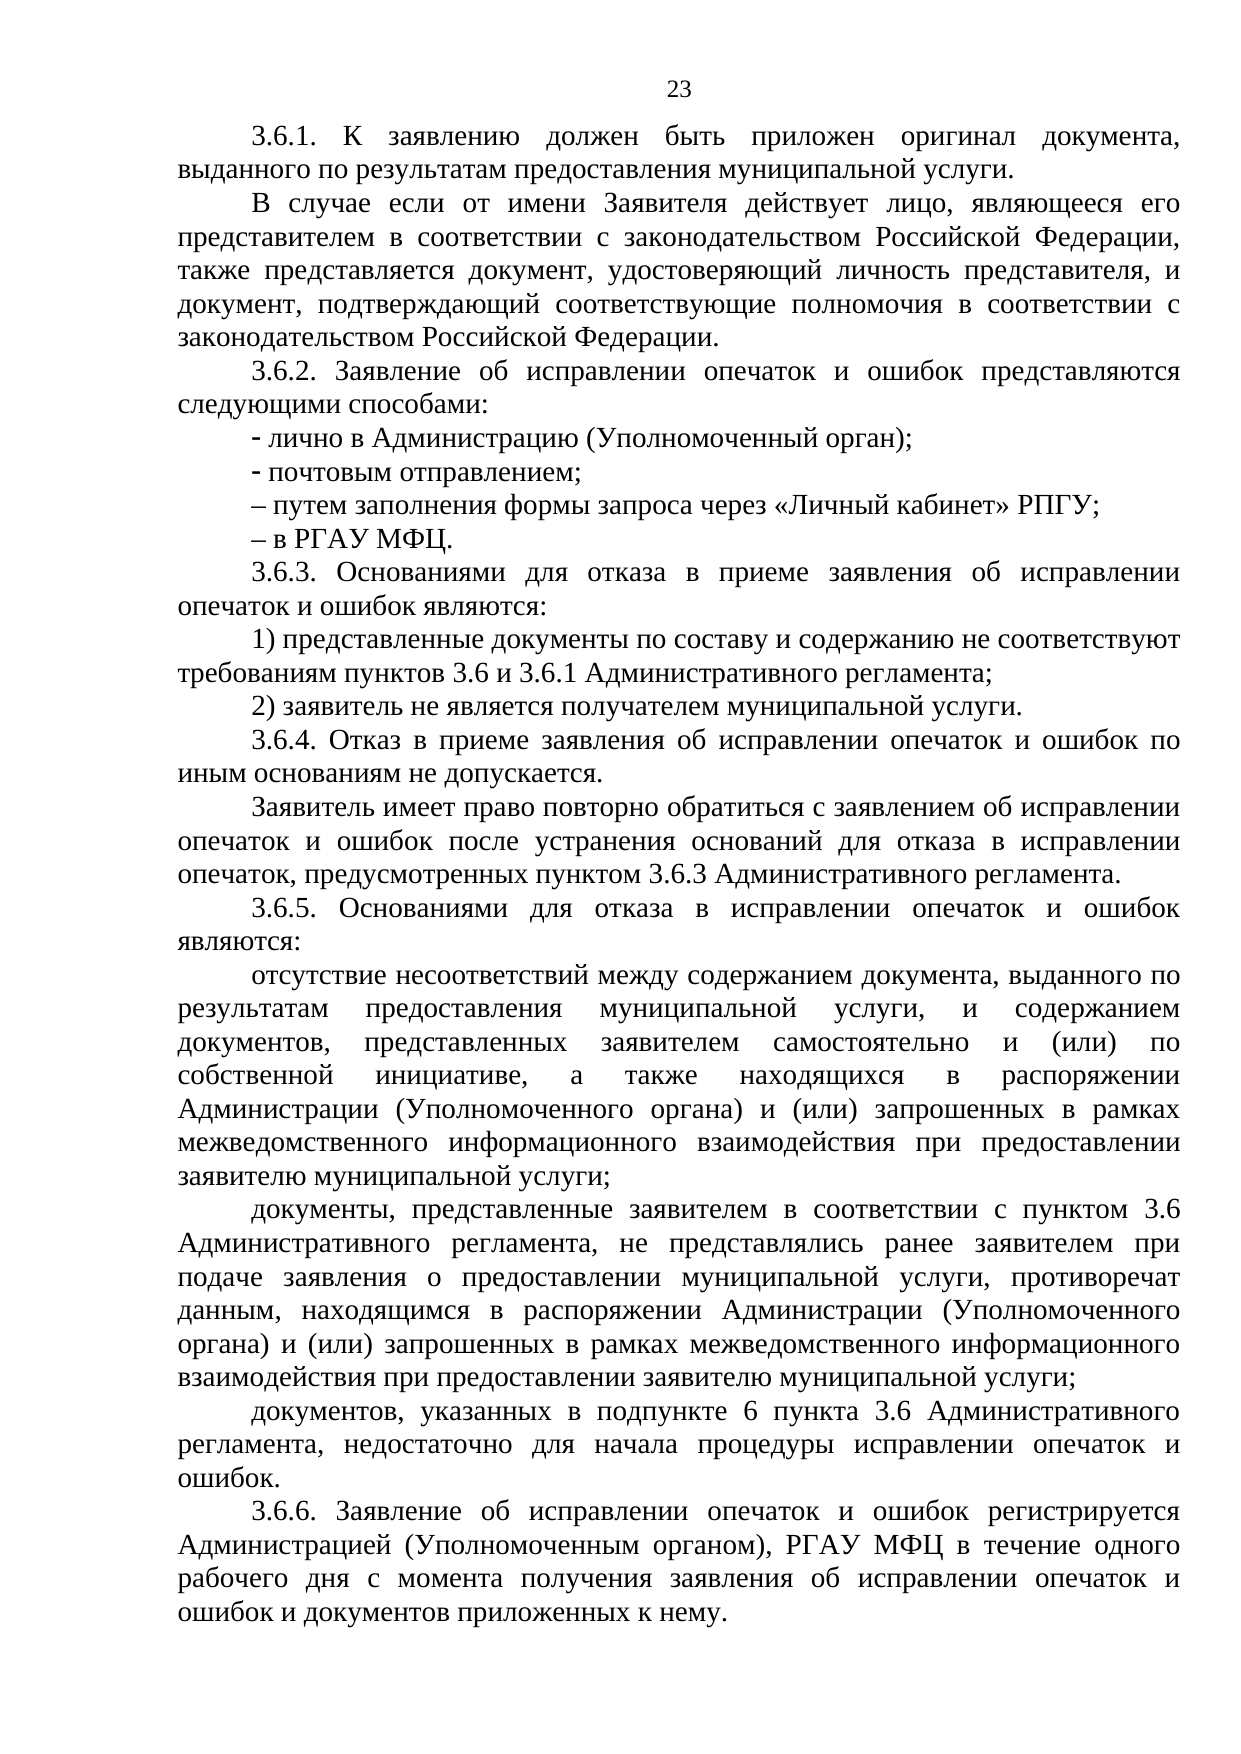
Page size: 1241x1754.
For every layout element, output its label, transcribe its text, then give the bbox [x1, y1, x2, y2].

text 3.6.6. Заявление об исправлении опечаток и ошибок регистрируется Администрацией (Уполномоченным органом), РГАУ МФЦ в течение одного рабочего дня с момента получения заявления об исправлении опечаток и ошибок и документов приложенных к нему. [177, 1493, 1181, 1628]
text 3.6.1. К заявлению должен быть приложен оригинал документа, выданного по результатам предоставления муниципальной услуги. [177, 118, 1181, 185]
text 1) представленные документы по составу и содержанию не соответствуют требованиям пунктов 3.6 и 3.6.1 Административного регламента; [177, 621, 1181, 688]
text – путем заполнения формы запроса через «Личный кабинет» РПГУ; [177, 487, 1181, 521]
text документов, указанных в подпункте 6 пункта 3.6 Административного регламента, недостаточно для начала процедуры исправлении опечаток и ошибок. [177, 1393, 1181, 1493]
text документы, представленные заявителем в соответствии с пунктом 3.6 Административного регламента, не представлялись ранее заявителем при подаче заявления о предоставлении муниципальной услуги, противоречат данным, находящимся в распоряжении Администрации (Уполномоченного органа) и (или) запрошенных в рамках межведомственного информационного взаимодействия при предоставлении заявителю муниципальной услуги; [177, 1192, 1181, 1393]
text 3.6.3. Основаниями для отказа в приеме заявления об исправлении опечаток и ошибок являются: [177, 554, 1181, 621]
text почтовым отправлением; [177, 454, 1181, 487]
text 3.6.2. Заявление об исправлении опечаток и ошибок представляются следующими способами: [177, 353, 1181, 420]
text 3.6.4. Отказ в приеме заявления об исправлении опечаток и ошибок по иным основаниям не допускается. [177, 722, 1181, 789]
text 3.6.5. Основаниями для отказа в исправлении опечаток и ошибок являются: [177, 890, 1181, 957]
text 2) заявитель не является получателем муниципальной услуги. [177, 688, 1181, 722]
text Заявитель имеет право повторно обратиться с заявлением об исправлении опечаток и ошибок после устранения оснований для отказа в исправлении опечаток, предусмотренных пунктом 3.6.3 Административного регламента. [177, 789, 1181, 890]
text лично в Администрацию (Уполномоченный орган); [177, 420, 1181, 454]
text – в РГАУ МФЦ. [177, 521, 1181, 554]
text отсутствие несоответствий между содержанием документа, выданного по результатам предоставления муниципальной услуги, и содержанием документов, представленных заявителем самостоятельно и (или) по собственной инициативе, а также находящихся в распоряжении Администрации (Уполномоченного органа) и (или) запрошенных в рамках межведомственного информационного взаимодействия при предоставлении заявителю муниципальной услуги; [177, 957, 1181, 1192]
text В случае если от имени Заявителя действует лицо, являющееся его представителем в соответствии с законодательством Российской Федерации, также представляется документ, удостоверяющий личность представителя, и документ, подтверждающий соответствующие полномочия в соответствии с законодательством Российской Федерации. [177, 185, 1181, 353]
